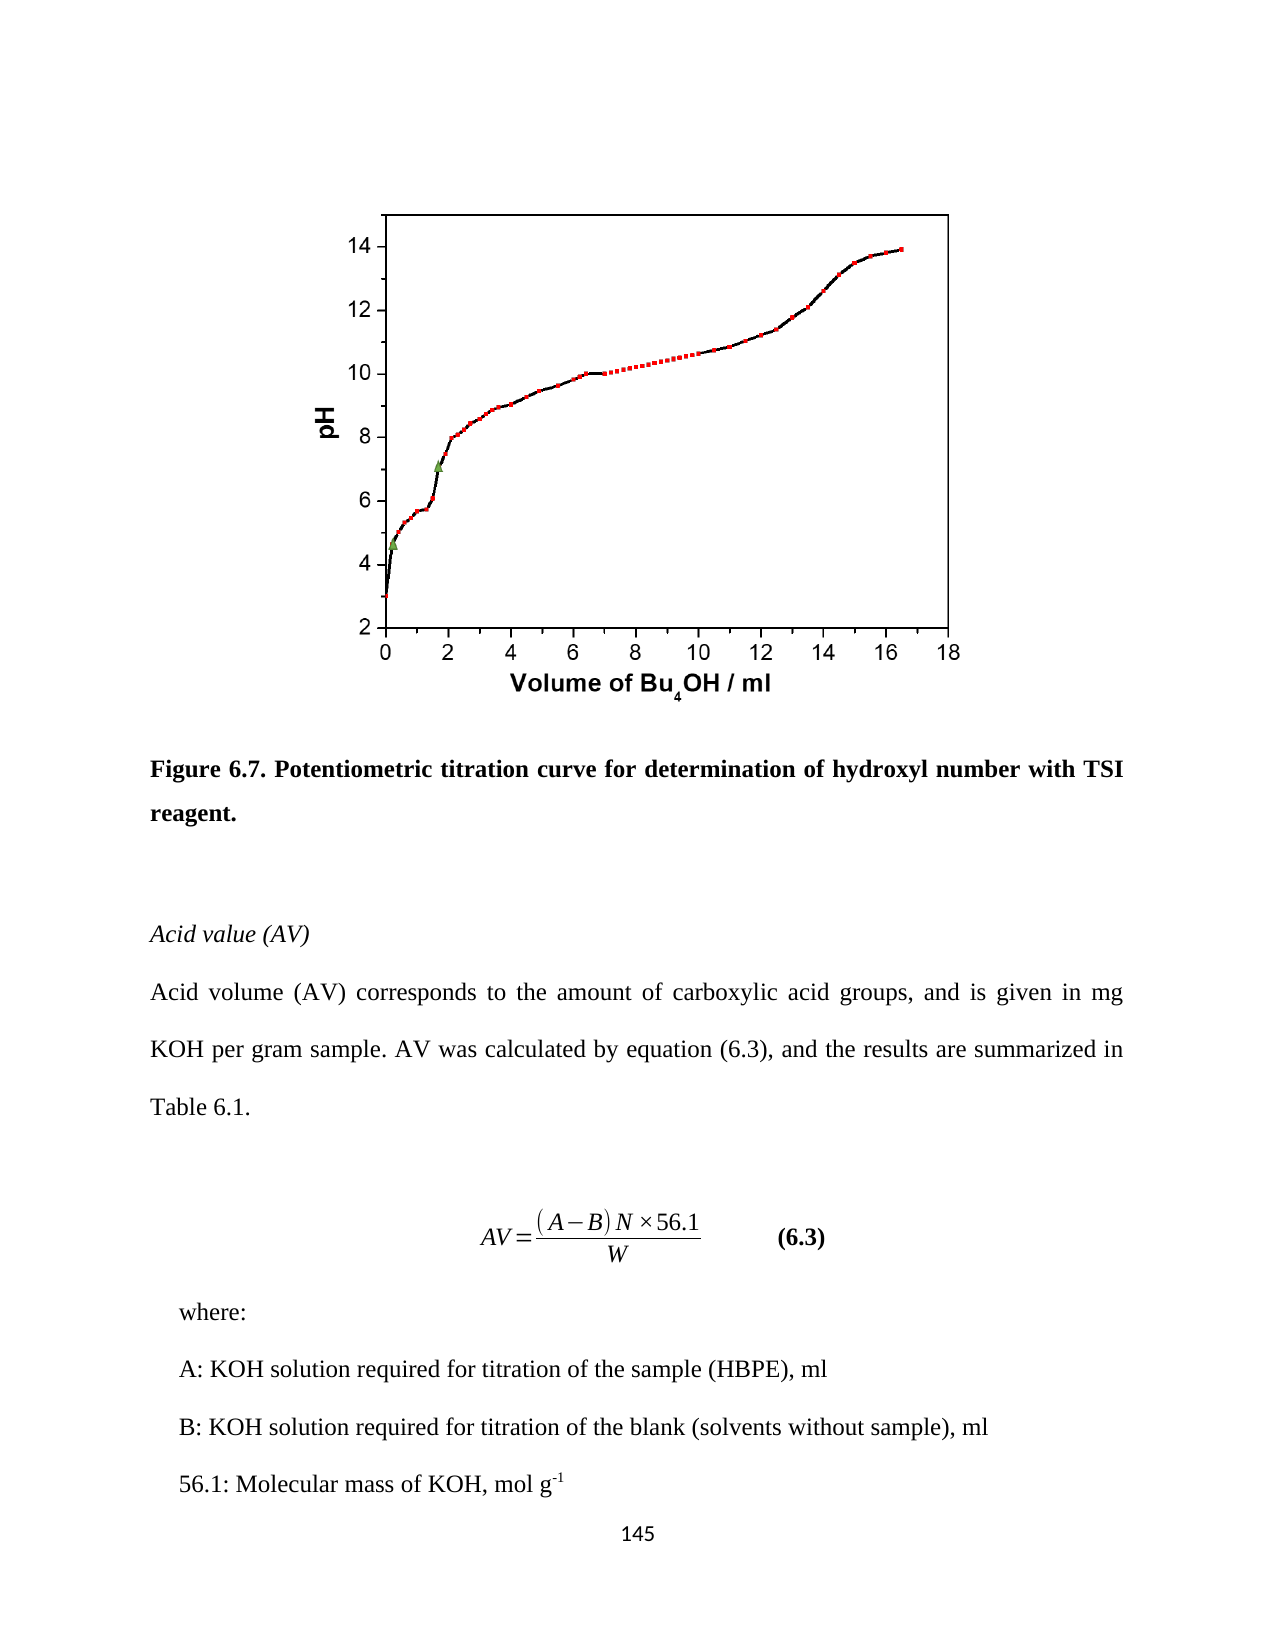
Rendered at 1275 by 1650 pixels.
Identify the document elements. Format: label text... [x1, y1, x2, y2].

text 56.1: Molecular mass of KOH, mol g-1 [150, 1469, 1125, 1498]
text A: KOH solution required for titration of the sample (HBPE), ml [150, 1354, 1125, 1383]
text where: [150, 1297, 1125, 1325]
text Acid volume (AV) corresponds to the amount of carboxylic acid groups, and is given in mg KOH per gram sample. AV was calculated by equation (6.3), and the results are summarized in Table 6.1. [150, 977, 1125, 1120]
picture [239, 150, 1064, 727]
text Acid value (AV) [150, 919, 1125, 948]
text Figure 6.7. Potentiometric titration curve for determination of hydroxyl number with TSI reagent. [150, 754, 1125, 826]
text B: KOH solution required for titration of the blank (solvents without sample), ml [150, 1412, 1125, 1440]
text (6.3) [150, 1207, 1125, 1268]
